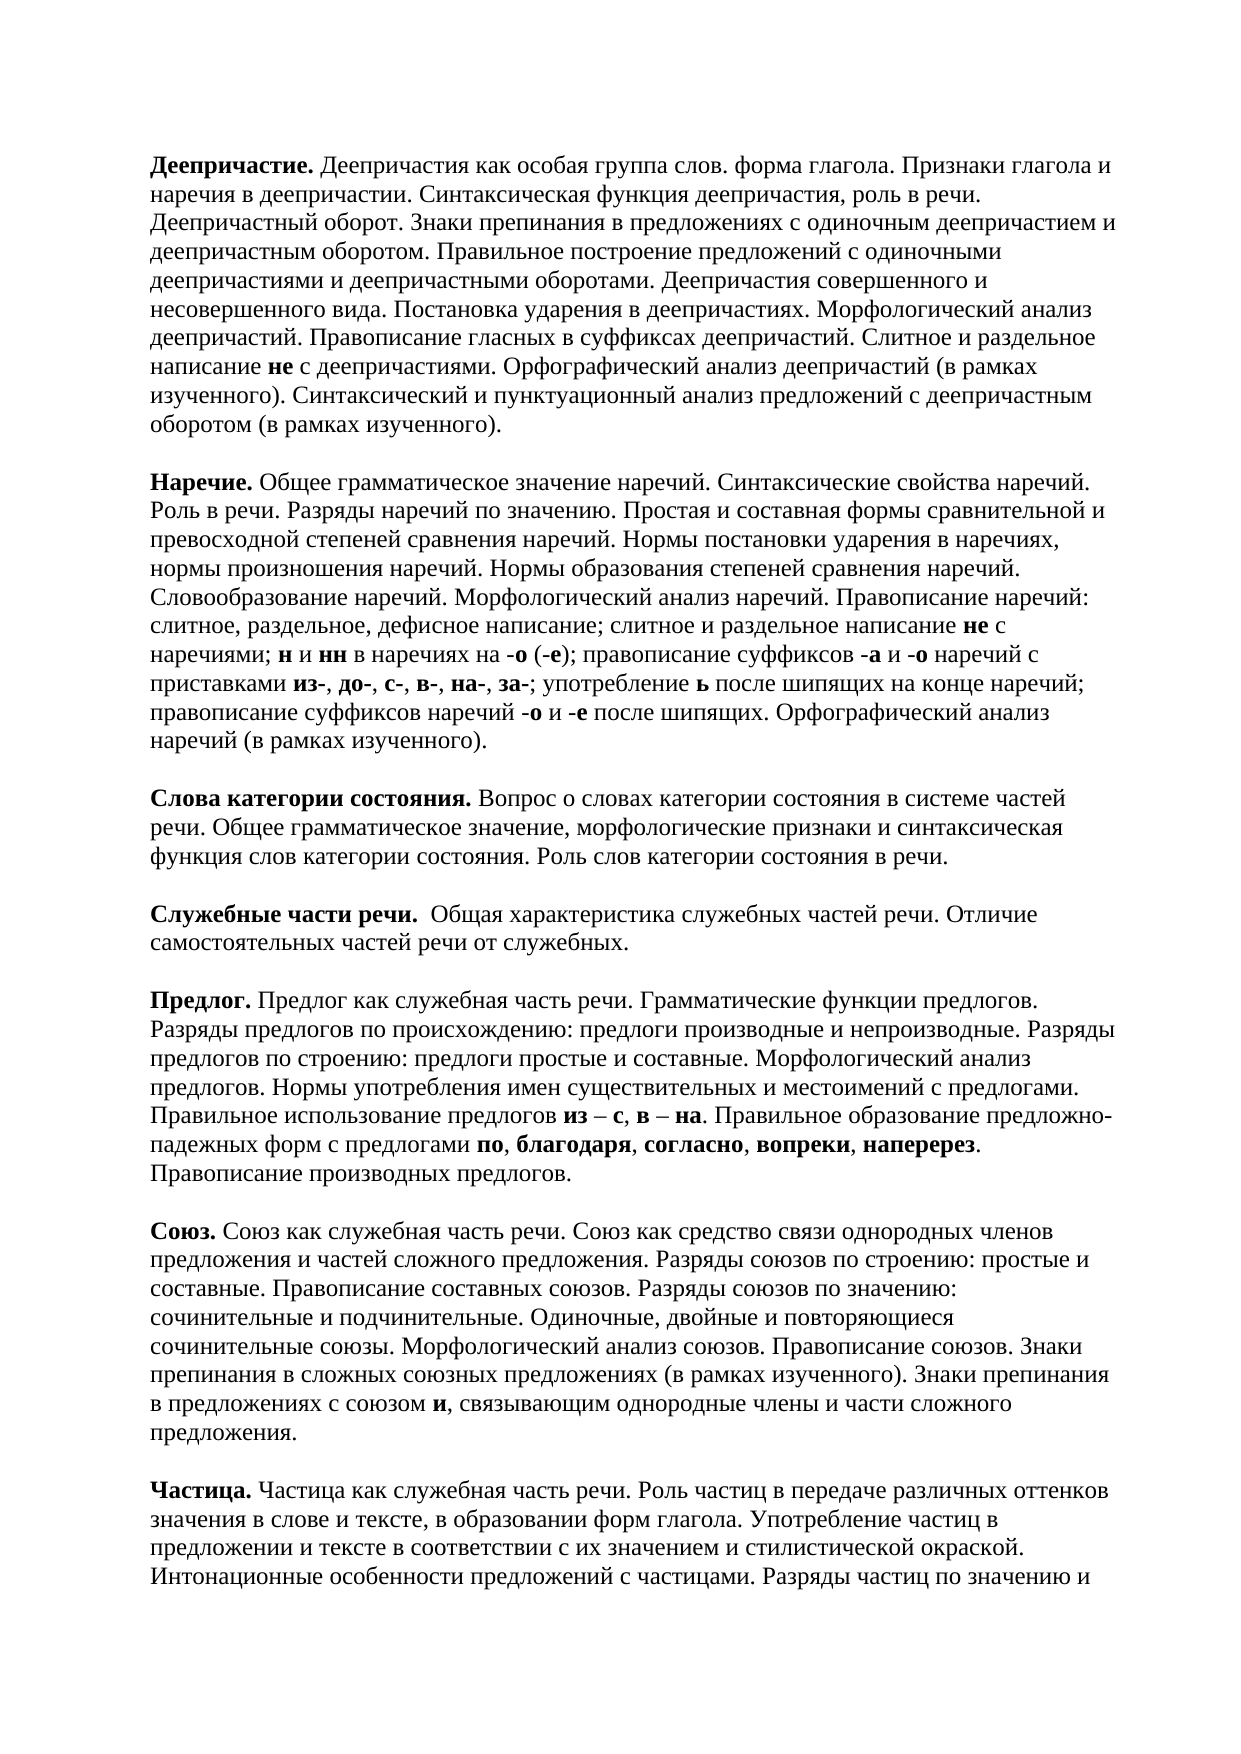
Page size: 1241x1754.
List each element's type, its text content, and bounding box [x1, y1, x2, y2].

text Союз. Союз как служебная часть речи. Союз как средство связи однородных членов предложения и частей сложного предложения. Разряды союзов по строению: простые и составные. Правописание составных союзов. Разряды союзов по значению: сочинительные и подчинительные. Одиночные, двойные и повторяющиеся сочинительные союзы. Морфологический анализ союзов. Правописание союзов. Знаки препинания в сложных союзных предложениях (в рамках изученного). Знаки препинания в предложениях с союзом и, связывающим однородные члены и части сложного предложения. [150, 1216, 1122, 1446]
text Деепричастие. Деепричастия как особая группа слов. форма глагола. Признаки глагола и наречия в деепричастии. Синтаксическая функция деепричастия, роль в речи. Деепричастный оборот. Знаки препинания в предложениях с одиночным деепричастием и деепричастным оборотом. Правильное построение предложений с одиночными деепричастиями и деепричастными оборотами. Деепричастия совершенного и несовершенного вида. Постановка ударения в деепричастиях. Морфологический анализ деепричастий. Правописание гласных в суффиксах деепричастий. Слитное и раздельное написание не с деепричастиями. Орфографический анализ деепричастий (в рамках изученного). Синтаксический и пунктуационный анализ предложений с деепричастным оборотом (в рамках изученного). [150, 150, 1122, 437]
text Предлог. Предлог как служебная часть речи. Грамматические функции предлогов. Разряды предлогов по происхождению: предлоги производные и непроизводные. Разряды предлогов по строению: предлоги простые и составные. Морфологический анализ предлогов. Нормы употребления имен существительных и местоимений с предлогами. Правильное использование предлогов из – с, в – на. Правильное образование предложно-падежных форм с предлогами по, благодаря, согласно, вопреки, наперерез. Правописание производных предлогов. [150, 985, 1122, 1187]
text Слова категории состояния. Вопрос о словах категории состояния в системе частей речи. Общее грамматическое значение, морфологические признаки и синтаксическая функция слов категории состояния. Роль слов категории состояния в речи. [150, 783, 1122, 869]
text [150, 1475, 1122, 1590]
text Наречие. Общее грамматическое значение наречий. Синтаксические свойства наречий. Роль в речи. Разряды наречий по значению. Простая и составная формы сравнительной и превосходной степеней сравнения наречий. Нормы постановки ударения в наречиях, нормы произношения наречий. Нормы образования степеней сравнения наречий. Словообразование наречий. Морфологический анализ наречий. Правописание наречий: слитное, раздельное, дефисное написание; слитное и раздельное написание не с наречиями; н и нн в наречиях на -о (-е); правописание суффиксов -а и -о наречий с приставками из-, до-, с-, в-, на-, за-; употребление ь после шипящих на конце наречий; правописание суффиксов наречий -о и -е после шипящих. Орфографический анализ наречий (в рамках изученного). [150, 467, 1122, 754]
text Служебные части речи. Общая характеристика служебных частей речи. Отличие самостоятельных частей речи от служебных. [150, 899, 1122, 956]
